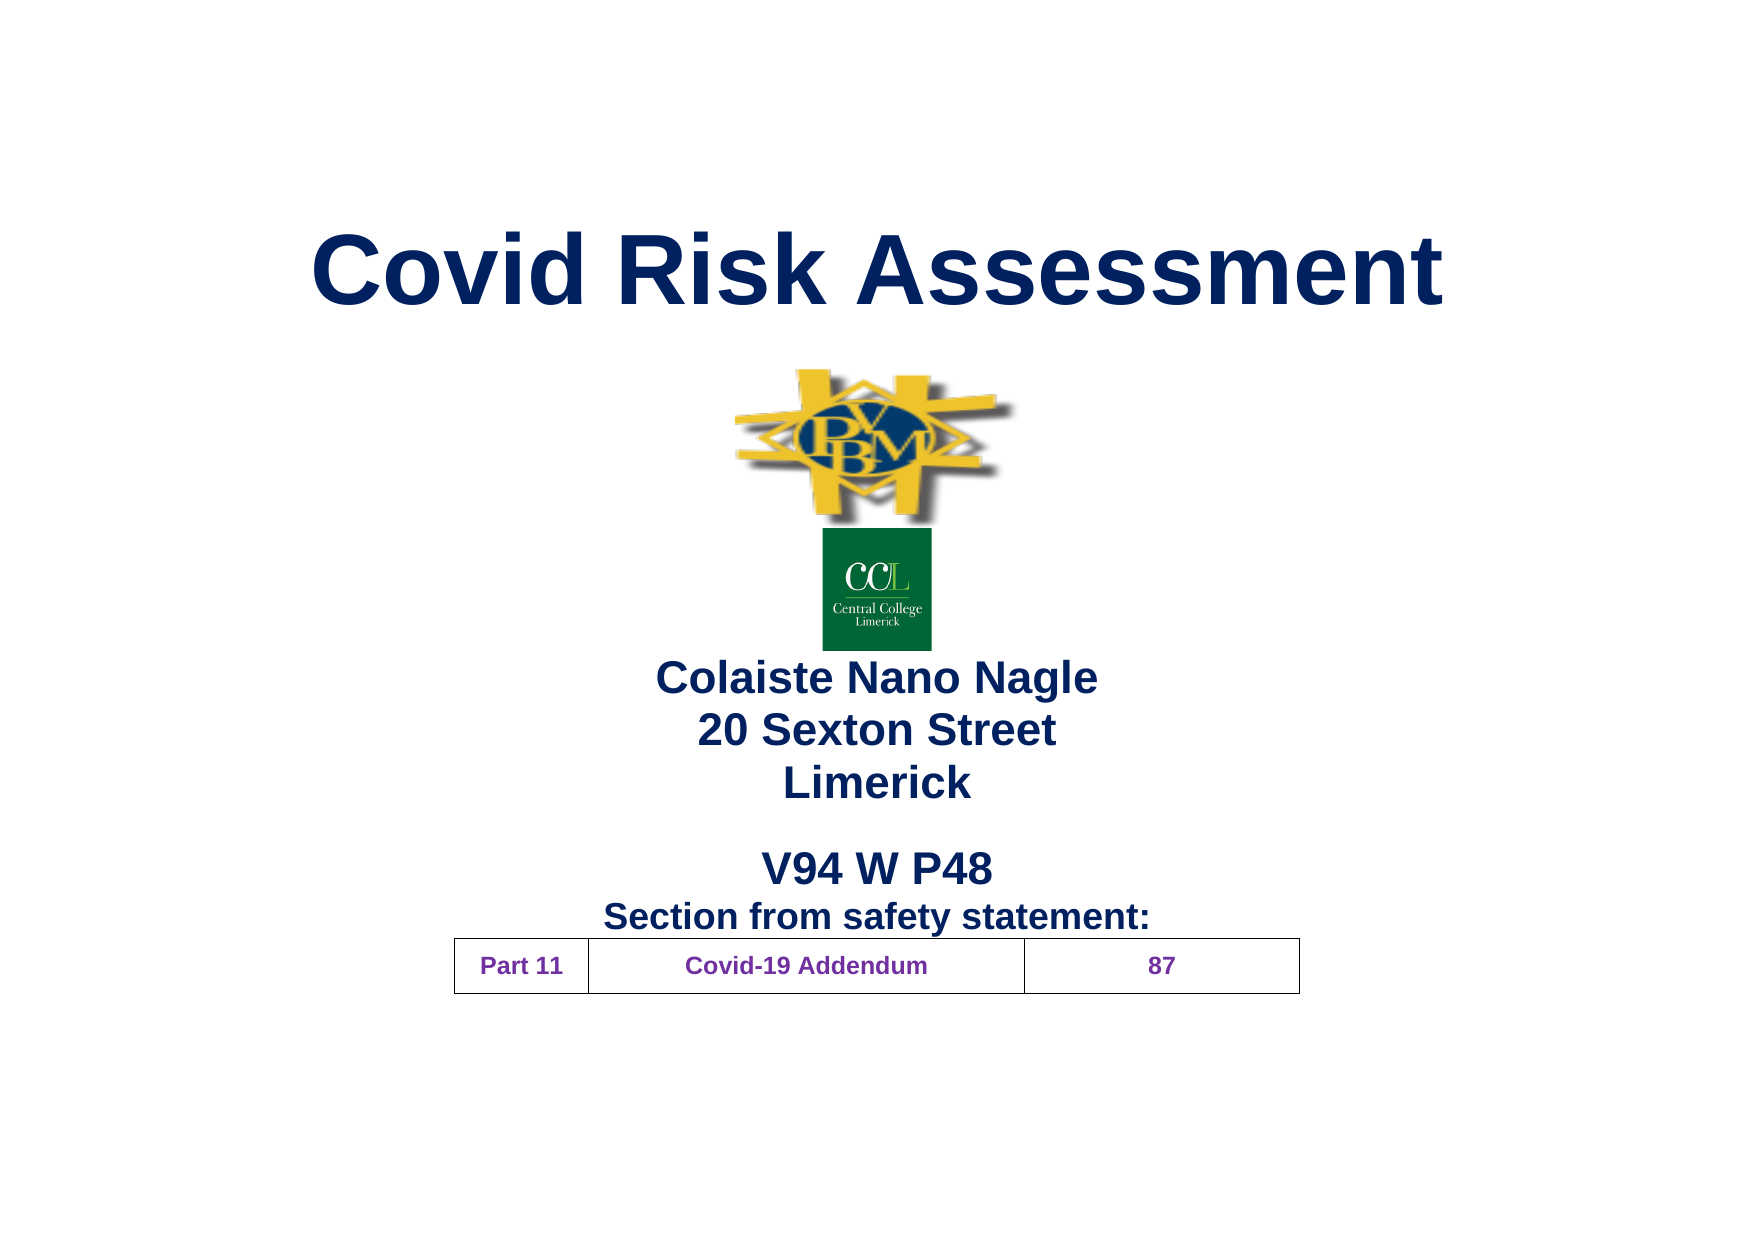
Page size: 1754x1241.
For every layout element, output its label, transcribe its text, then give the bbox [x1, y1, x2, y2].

table_header Covid-19 Addendum [589, 939, 1024, 992]
text Limerick [150, 756, 1604, 808]
table_header Part 11 [455, 939, 588, 992]
picture [734, 368, 1020, 651]
text Section from safety statement: [150, 894, 1604, 938]
table_header 87 [1025, 939, 1299, 992]
text 20 Sexton Street [150, 703, 1604, 756]
text V94 W P48 [150, 842, 1604, 894]
text Colaiste Nano Nagle [150, 650, 1604, 703]
text Covid Risk Assessment [150, 211, 1604, 326]
